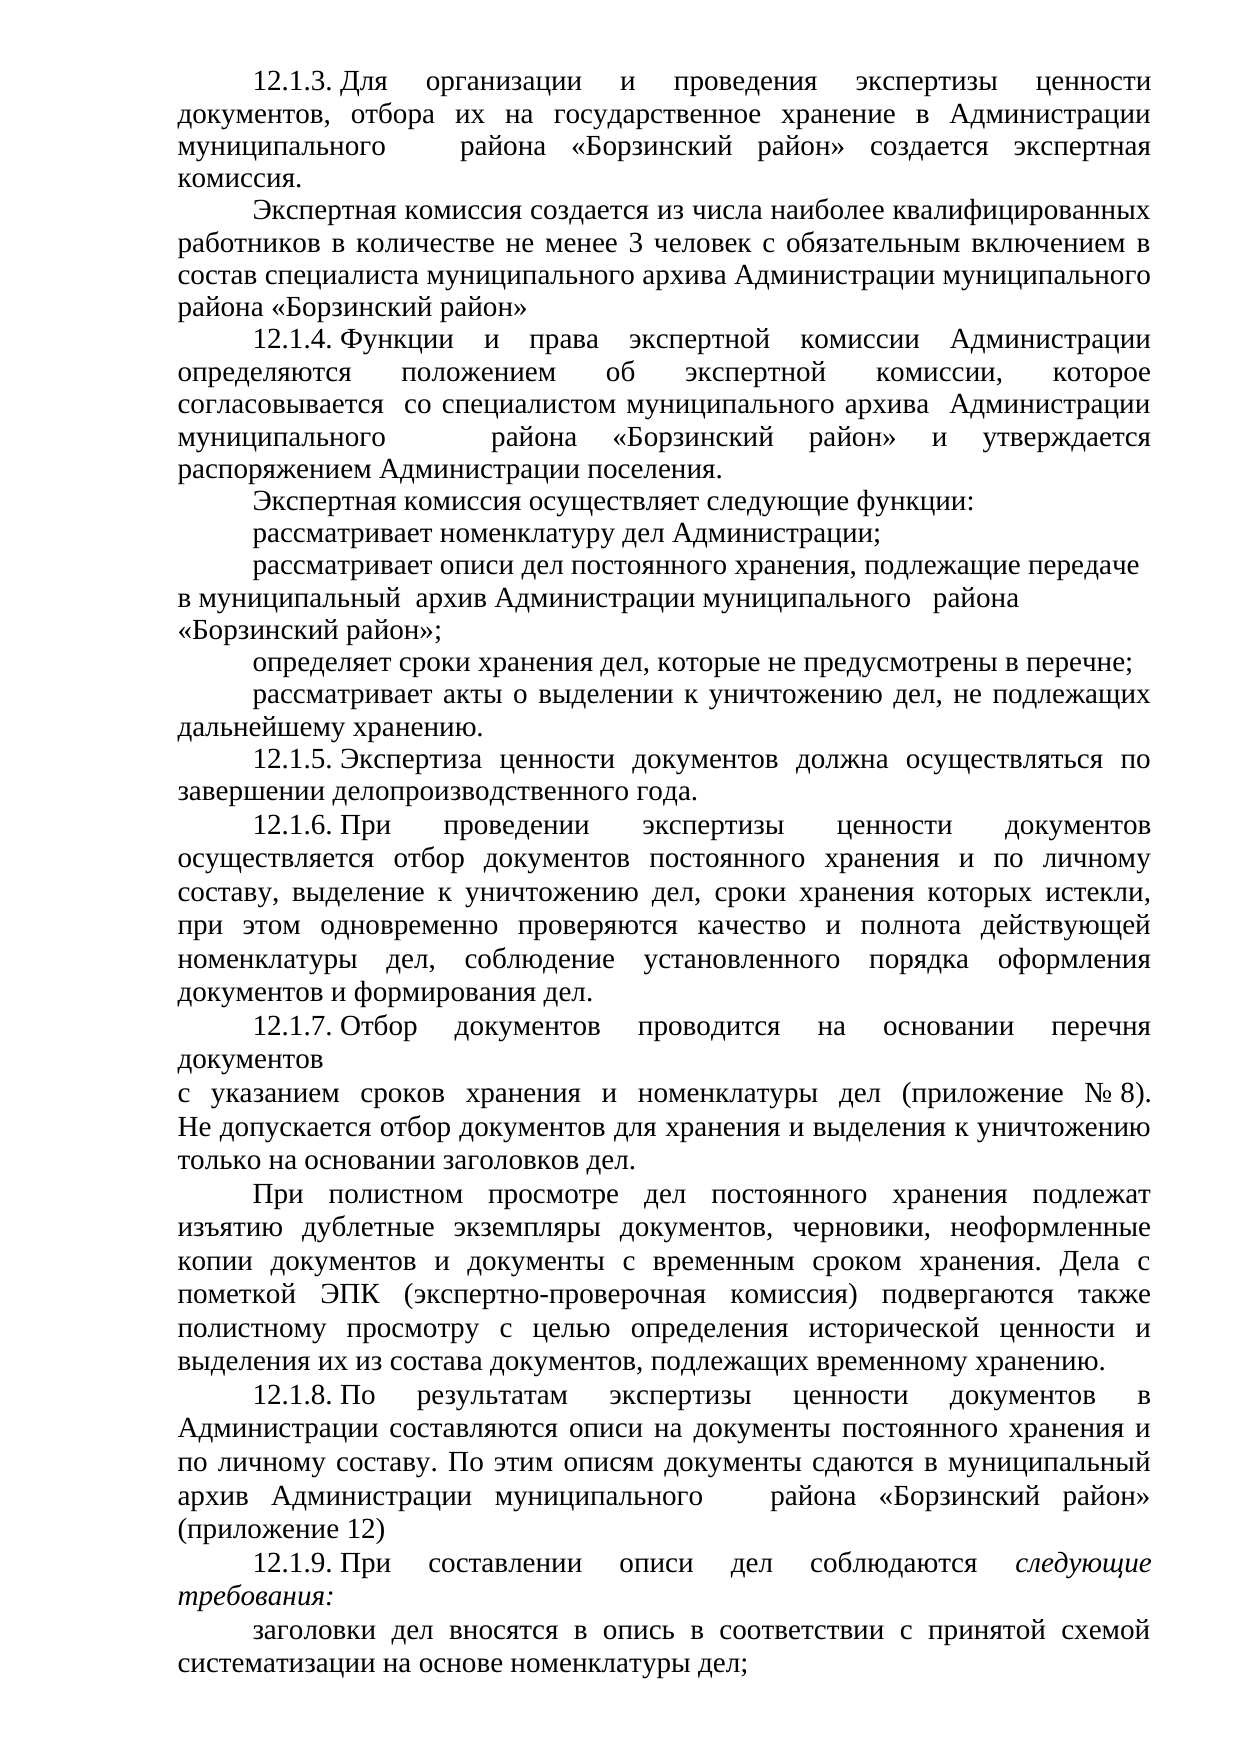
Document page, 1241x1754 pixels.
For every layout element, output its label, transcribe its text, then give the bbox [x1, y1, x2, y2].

text рассматривает акты о выделении к уничтожению дел, не подлежащих дальнейшему хранению. [177, 678, 1152, 742]
text 12.1.5. Экспертиза ценности документов должна осуществляться по завершении делопроизводственного года. [177, 742, 1152, 807]
text определяет сроки хранения дел, которые не предусмотрены в перечне; [177, 646, 1152, 678]
text рассматривает описи дел постоянного хранения, подлежащие передаче в муниципальный архив Администрации муниципального района «Борзинский район»; [177, 549, 1152, 646]
text заголовки дел вносятся в опись в соответствии с принятой схемой систематизации на основе номенклатуры дел; [177, 1612, 1152, 1679]
text Экспертная комиссия создается из числа наиболее квалифицированных работников в количестве не менее 3 человек с обязательным включением в состав специалиста муниципального архива Администрации муниципального района «Борзинский район» [177, 194, 1152, 323]
text Экспертная комиссия осуществляет следующие функции: [177, 484, 1152, 517]
text 12.1.7. Отбор документов проводится на основании перечня документов с указанием сроков хранения и номенклатуры дел (приложение № 8). Не допускается отбор документов для хранения и выделения к уничтожению только на основании заголовков дел. [177, 1008, 1152, 1176]
text При полистном просмотре дел постоянного хранения подлежат изъятию дублетные экземпляры документов, черновики, неоформленные копии документов и документы с временным сроком хранения. Дела с пометкой ЭПК (экспертно-проверочная комиссия) подвергаются также полистному просмотру с целью определения исторической ценности и выделения их из состава документов, подлежащих временному хранению. [177, 1176, 1152, 1377]
text 12.1.6. При проведении экспертизы ценности документов осуществляется отбор документов постоянного хранения и по личному составу, выделение к уничтожению дел, сроки хранения которых истекли, при этом одновременно проверяются качество и полнота действующей номенклатуры дел, соблюдение установленного порядка оформления документов и формирования дел. [177, 807, 1152, 1008]
text 12.1.9. При составлении описи дел соблюдаются следующие требования: [177, 1545, 1152, 1612]
text рассматривает номенклатуру дел Администрации; [177, 517, 1152, 549]
text 12.1.8. По результатам экспертизы ценности документов в Администрации составляются описи на документы постоянного хранения и по личному составу. По этим описям документы сдаются в муниципальный архив Администрации муниципального района «Борзинский район» (приложение 12) [177, 1377, 1152, 1545]
text 12.1.3. Для организации и проведения экспертизы ценности документов, отбора их на государственное хранение в Администрации муниципального района «Борзинский район» создается экспертная комиссия. [177, 65, 1152, 194]
text 12.1.4. Функции и права экспертной комиссии Администрации определяются положением об экспертной комиссии, которое согласовывается со специалистом муниципального архива Администрации муниципального района «Борзинский район» и утверждается распоряжением Администрации поселения. [177, 323, 1152, 484]
